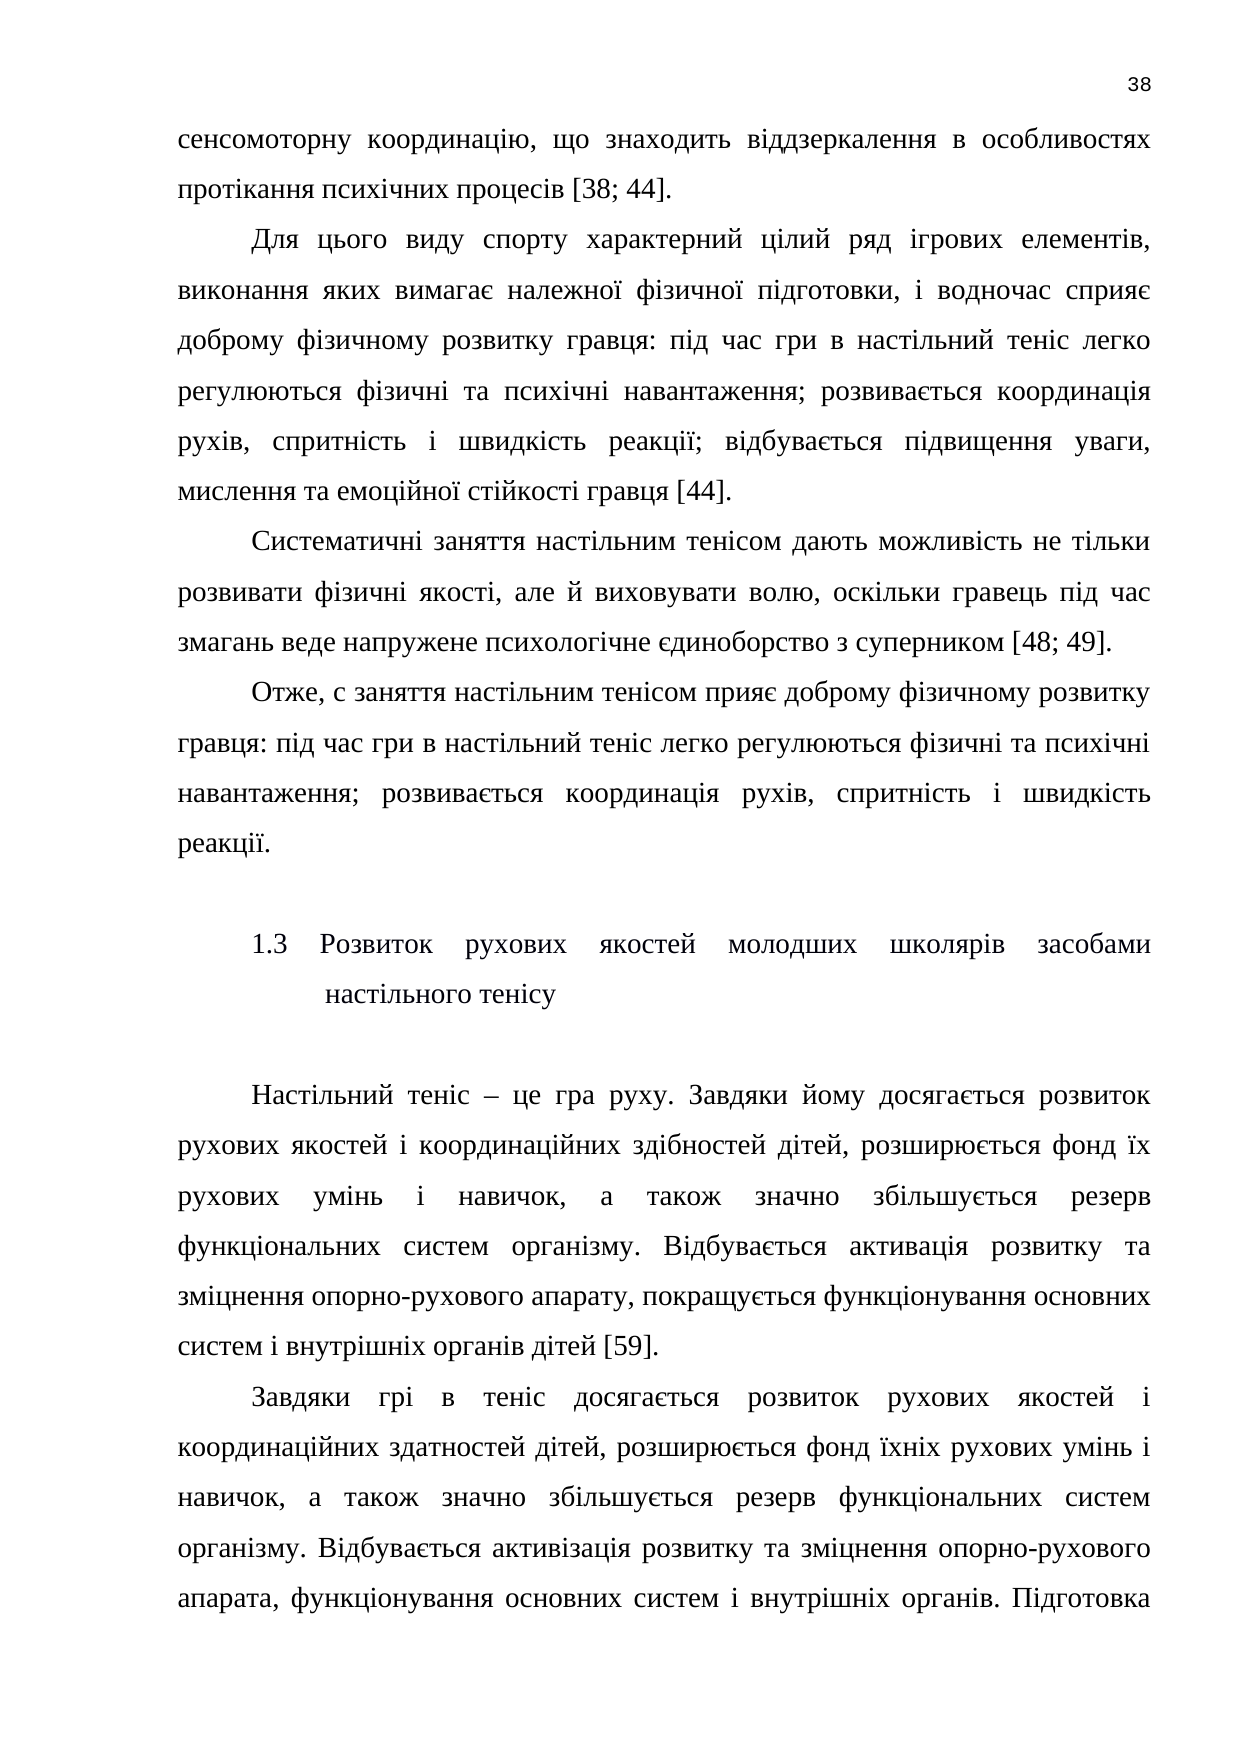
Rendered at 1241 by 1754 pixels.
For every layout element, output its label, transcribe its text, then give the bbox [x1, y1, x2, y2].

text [177, 121, 1152, 205]
subtitle 1.3 Розвиток рухових якостей молодших школярів засобами настільного тенісу [251, 926, 1152, 1010]
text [177, 1379, 1152, 1614]
text Отже, с заняття настільним тенісом прияє доброму фізичному розвитку гравця: під час гри в настільний теніс легко регулюються фізичні та психічні навантаження; розвивається координація рухів, спритність і швидкість реакції. [177, 674, 1152, 859]
